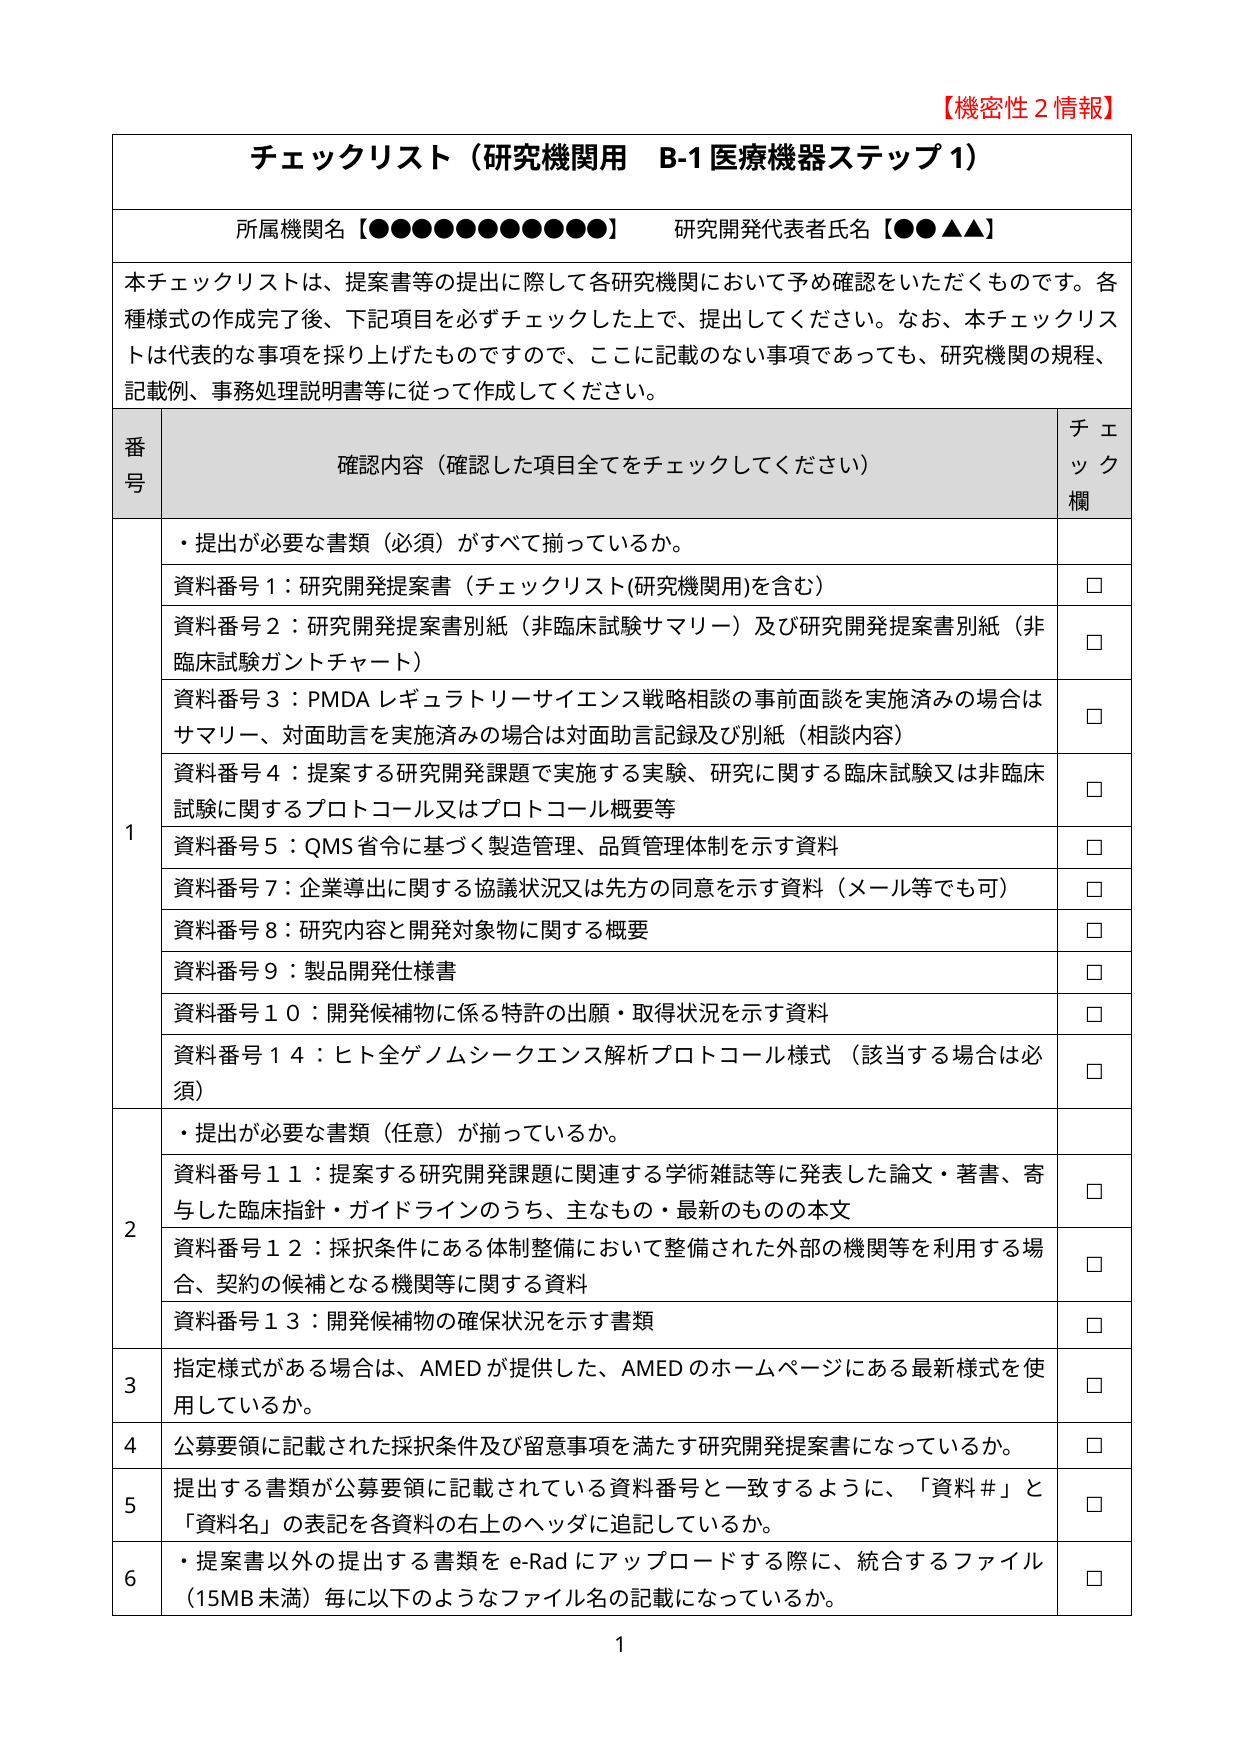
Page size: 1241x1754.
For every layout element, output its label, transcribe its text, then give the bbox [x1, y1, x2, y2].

table_cell 資料番号1：研究開発提案書（チェックリスト(研究機関用)を含む） [162, 565, 1057, 605]
table_cell [1058, 952, 1131, 993]
table_cell 資料番号１０：開発候補物に係る特許の出願・取得状況を示す資料 [162, 994, 1057, 1034]
table_cell ・提案書以外の提出する書類をe-Radにアップロードする際に、統合するファイル（15MB未満）毎に以下のようなファイル名の記載になっているか。 [162, 1542, 1057, 1614]
table_cell [1058, 754, 1131, 826]
table_cell [1058, 565, 1131, 605]
table_cell ・提出が必要な書類（任意）が揃っているか。 [162, 1109, 1057, 1154]
table_cell 確認内容（確認した項目全てをチェックしてください） [162, 409, 1057, 518]
table_cell [1058, 1109, 1131, 1154]
table_cell 4 [113, 1423, 161, 1467]
table_cell 資料番号１１：提案する研究開発課題に関連する学術雑誌等に発表した論文・著書、寄与した臨床指針・ガイドラインのうち、主なもの・最新のものの本文 [162, 1155, 1057, 1227]
table_cell チェック欄 [1058, 409, 1131, 518]
table_cell [1058, 680, 1131, 752]
table_cell 6 [113, 1542, 161, 1614]
table_cell 資料番号５：QMS省令に基づく製造管理、品質管理体制を示す資料 [162, 827, 1057, 868]
table_cell [1058, 1469, 1131, 1541]
table_cell 提出する書類が公募要領に記載されている資料番号と一致するように、「資料＃」と「資料名」の表記を各資料の右上のヘッダに追記しているか。 [162, 1469, 1057, 1541]
table_cell [1058, 1228, 1131, 1301]
table_cell [1058, 519, 1131, 564]
table_cell [1058, 994, 1131, 1034]
table_cell 資料番号３：PMDA レギュラトリーサイエンス戦略相談の事前面談を実施済みの場合はサマリー、対面助言を実施済みの場合は対面助言記録及び別紙（相談内容） [162, 680, 1057, 752]
table_cell 番号 [113, 409, 161, 518]
table_cell 本チェックリストは、提案書等の提出に際して各研究機関において予め確認をいただくものです。各種様式の作成完了後、下記項目を必ずチェックした上で、提出してください。なお、本チェックリストは代表的な事項を採り上げたものですので、ここに記載のない事項であっても、研究機関の規程、記載例、事務処理説明書等に従って作成してください。 [113, 263, 1131, 408]
table_cell 資料番号９：製品開発仕様書 [162, 952, 1057, 993]
table_cell 3 [113, 1349, 161, 1422]
table_cell [1058, 606, 1131, 679]
table_cell [1058, 910, 1131, 951]
table_cell 資料番号1４：ヒト全ゲノムシークエンス解析プロトコール様式 （該当する場合は必須） [162, 1035, 1057, 1108]
table_cell [1058, 1349, 1131, 1422]
table_cell [1058, 869, 1131, 909]
table_cell [1058, 827, 1131, 868]
table_cell 2 [113, 1109, 161, 1348]
table_cell 資料番号１２：採択条件にある体制整備において整備された外部の機関等を利用する場合、契約の候補となる機関等に関する資料 [162, 1228, 1057, 1301]
table_cell 公募要領に記載された採択条件及び留意事項を満たす研究開発提案書になっているか。 [162, 1423, 1057, 1467]
table_cell [1058, 1155, 1131, 1227]
table_cell 所属機関名【●●●●●●●●●●●】 研究開発代表者氏名【●● ▲▲】 [113, 210, 1131, 262]
table_header チェックリスト（研究機関用 B-1医療機器ステップ1） [113, 135, 1131, 209]
table_cell 資料番号7：企業導出に関する協議状況又は先方の同意を示す資料（メール等でも可） [162, 869, 1057, 909]
table_cell 資料番号8：研究内容と開発対象物に関する概要 [162, 910, 1057, 951]
table_cell [1058, 1302, 1131, 1348]
table_cell [1058, 1035, 1131, 1108]
table_cell [1058, 1423, 1131, 1467]
table_cell 資料番号４：提案する研究開発課題で実施する実験、研究に関する臨床試験又は非臨床試験に関するプロトコール又はプロトコール概要等 [162, 754, 1057, 826]
table_cell 資料番号１３：開発候補物の確保状況を示す書類 [162, 1302, 1057, 1348]
table_cell ・提出が必要な書類（必須）がすべて揃っているか。 [162, 519, 1057, 564]
table_cell 5 [113, 1469, 161, 1541]
table_cell 資料番号２：研究開発提案書別紙（非臨床試験サマリー）及び研究開発提案書別紙（非臨床試験ガントチャート） [162, 606, 1057, 679]
table_cell [1058, 1542, 1131, 1614]
table_cell 指定様式がある場合は、AMEDが提供した、AMEDのホームページにある最新様式を使用しているか。 [162, 1349, 1057, 1422]
table_cell 1 [113, 519, 161, 1108]
